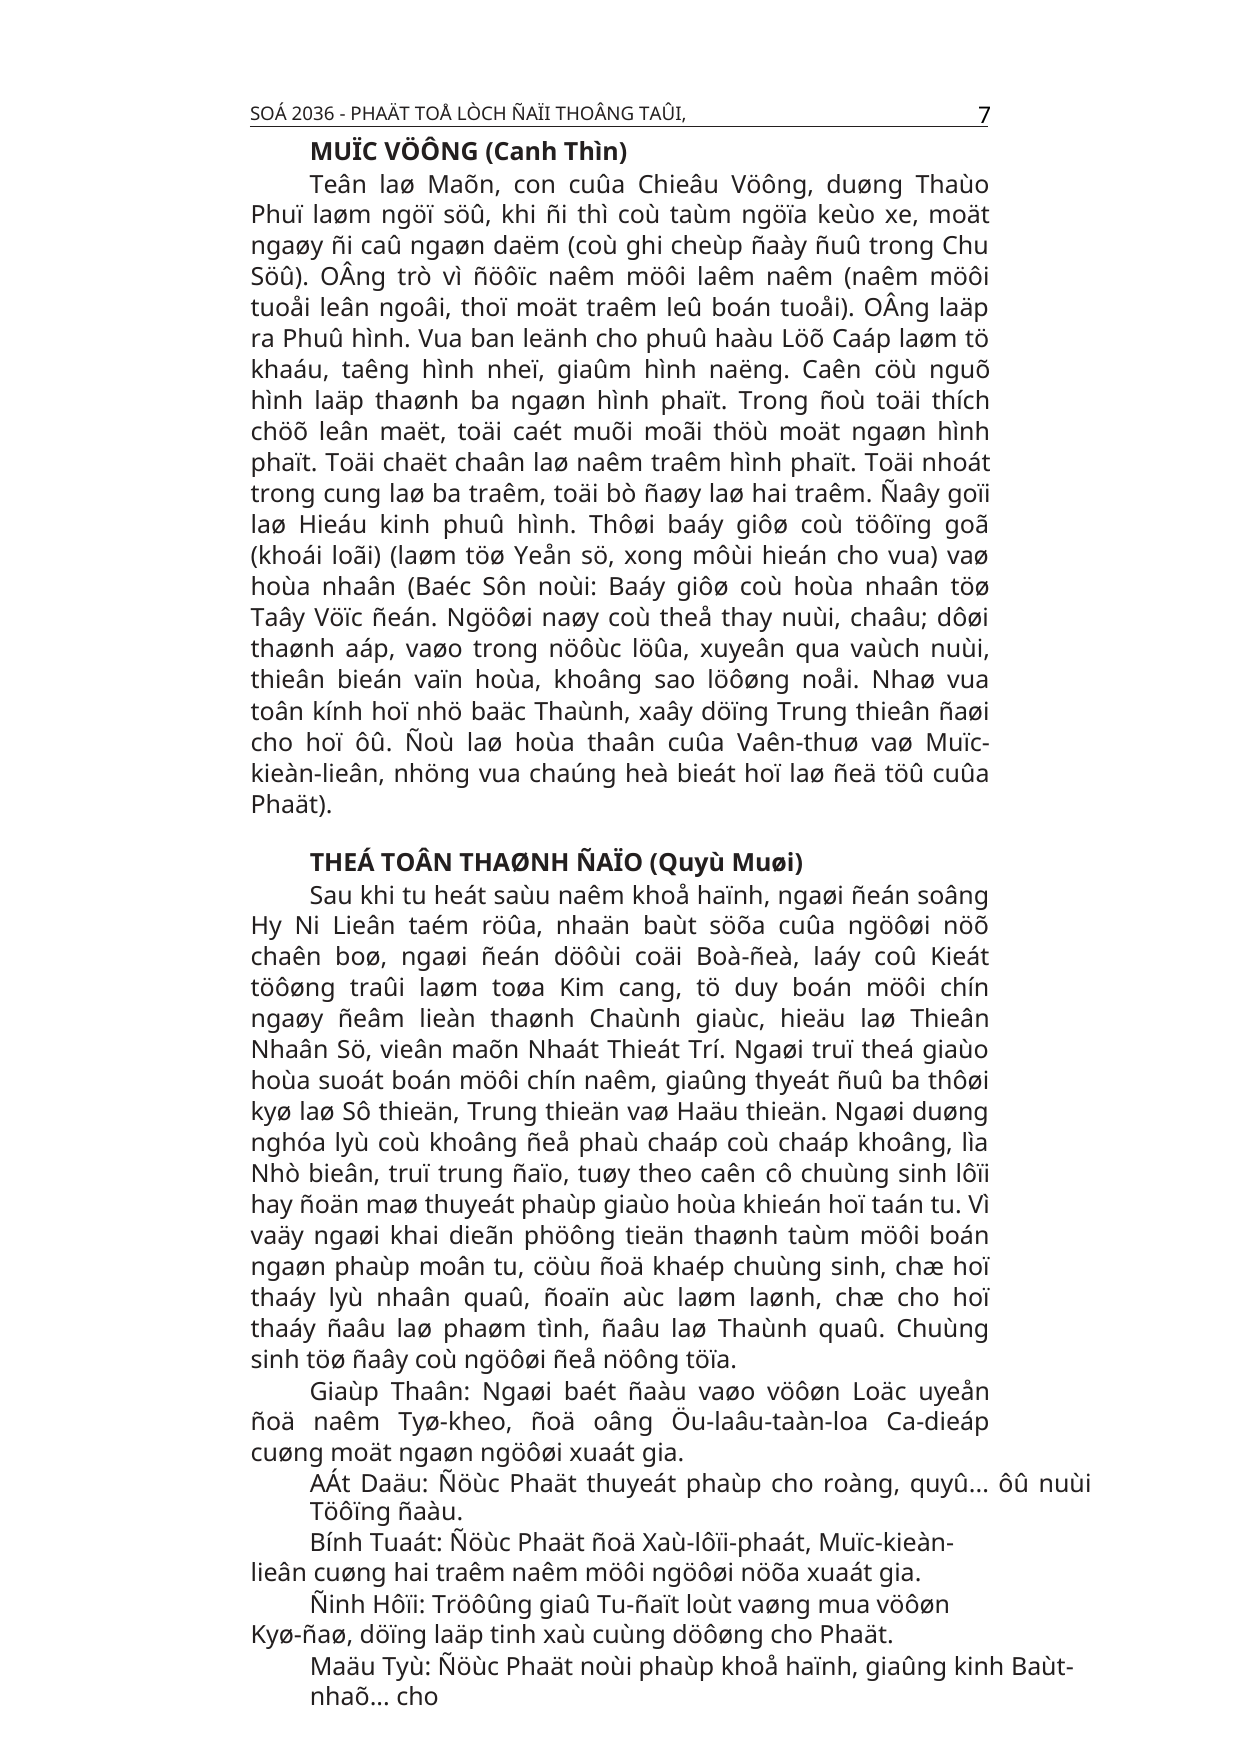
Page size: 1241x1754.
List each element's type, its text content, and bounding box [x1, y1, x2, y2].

text Ñinh Hôïi: Tröôûng giaû Tu-ñaït loùt vaøng mua vöôøn Kyø-ñaø, döïng laäp tinh xaù cuùng döôøng cho Phaät. [250, 1589, 995, 1651]
subtitle MUÏC VÖÔNG (Canh Thìn) [309, 134, 1092, 167]
text Bính Tuaát: Ñöùc Phaät ñoä Xaù-lôïi-phaát, Muïc-kieàn-lieân cuøng hai traêm naêm möôi ngöôøi nöõa xuaát gia. [250, 1527, 995, 1589]
text Teân laø Maõn, con cuûa Chieâu Vöông, duøng Thaùo Phuï laøm ngöï söû, khi ñi thì coù taùm ngöïa keùo xe, moät ngaøy ñi caû ngaøn daëm (coù ghi cheùp ñaày ñuû trong Chu Söû). OÂng trò vì ñöôïc naêm möôi laêm naêm (naêm möôi tuoåi leân ngoâi, thoï moät traêm leû boán tuoåi). OÂng laäp ra Phuû hình. Vua ban leänh cho phuû haàu Löõ Caáp laøm tö khaáu, taêng hình nheï, giaûm hình naëng. Caên cöù nguõ hình laäp thaønh ba ngaøn hình phaït. Trong ñoù toäi thích chöõ leân maët, toäi caét muõi moãi thöù moät ngaøn hình phaït. Toäi chaët chaân laø naêm traêm hình phaït. Toäi nhoát trong cung laø ba traêm, toäi bò ñaøy laø hai traêm. Ñaây goïi laø Hieáu kinh phuû hình. Thôøi baáy giôø coù töôïng goã (khoái loãi) (laøm töø Yeån sö, xong môùi hieán cho vua) vaø hoùa nhaân (Baéc Sôn noùi: Baáy giôø coù hoùa nhaân töø Taây Vöïc ñeán. Ngöôøi naøy coù theå thay nuùi, chaâu; dôøi thaønh aáp, vaøo trong nöôùc löûa, xuyeân qua vaùch nuùi, thieân bieán vaïn hoùa, khoâng sao löôøng noåi. Nhaø vua toân kính hoï nhö baäc Thaùnh, xaây döïng Trung thieân ñaøi cho hoï ôû. Ñoù laø hoùa thaân cuûa Vaên-thuø vaø Muïc-kieàn-lieân, nhöng vua chaúng heà bieát hoï laø ñeä töû cuûa Phaät). [250, 169, 990, 820]
text Maäu Tyù: Ñöùc Phaät noùi phaùp khoå haïnh, giaûng kinh Baùt-nhaõ... cho [309, 1651, 1092, 1712]
text Sau khi tu heát saùu naêm khoå haïnh, ngaøi ñeán soâng Hy Ni Lieân taém röûa, nhaän baùt söõa cuûa ngöôøi nöõ chaên boø, ngaøi ñeán döôùi coäi Boà-ñeà, laáy coû Kieát töôøng traûi laøm toøa Kim cang, tö duy boán möôi chín ngaøy ñeâm lieàn thaønh Chaùnh giaùc, hieäu laø Thieân Nhaân Sö, vieân maõn Nhaát Thieát Trí. Ngaøi truï theá giaùo hoùa suoát boán möôi chín naêm, giaûng thyeát ñuû ba thôøi kyø laø Sô thieän, Trung thieän vaø Haäu thieän. Ngaøi duøng nghóa lyù coù khoâng ñeå phaù chaáp coù chaáp khoâng, lìa Nhò bieân, truï trung ñaïo, tuøy theo caên cô chuùng sinh lôïi hay ñoän maø thuyeát phaùp giaùo hoùa khieán hoï taán tu. Vì vaäy ngaøi khai dieãn phöông tieän thaønh taùm möôi boán ngaøn phaùp moân tu, cöùu ñoä khaép chuùng sinh, chæ hoï thaáy lyù nhaân quaû, ñoaïn aùc laøm laønh, chæ cho hoï thaáy ñaâu laø phaøm tình, ñaâu laø Thaùnh quaû. Chuùng sinh töø ñaây coù ngöôøi ñeå nöông töïa. [250, 879, 990, 1376]
subtitle THEÁ TOÂN THAØNH ÑAÏO (Quyù Muøi) [309, 844, 1092, 878]
text Giaùp Thaân: Ngaøi baét ñaàu vaøo vöôøn Loäc uyeån ñoä naêm Tyø-kheo, ñoä oâng Öu-laâu-taàn-loa Ca-dieáp cuøng moät ngaøn ngöôøi xuaát gia. [250, 1376, 990, 1469]
text AÁt Daäu: Ñöùc Phaät thuyeát phaùp cho roàng, quyû... ôû nuùi Töôïng ñaàu. [309, 1469, 1092, 1526]
